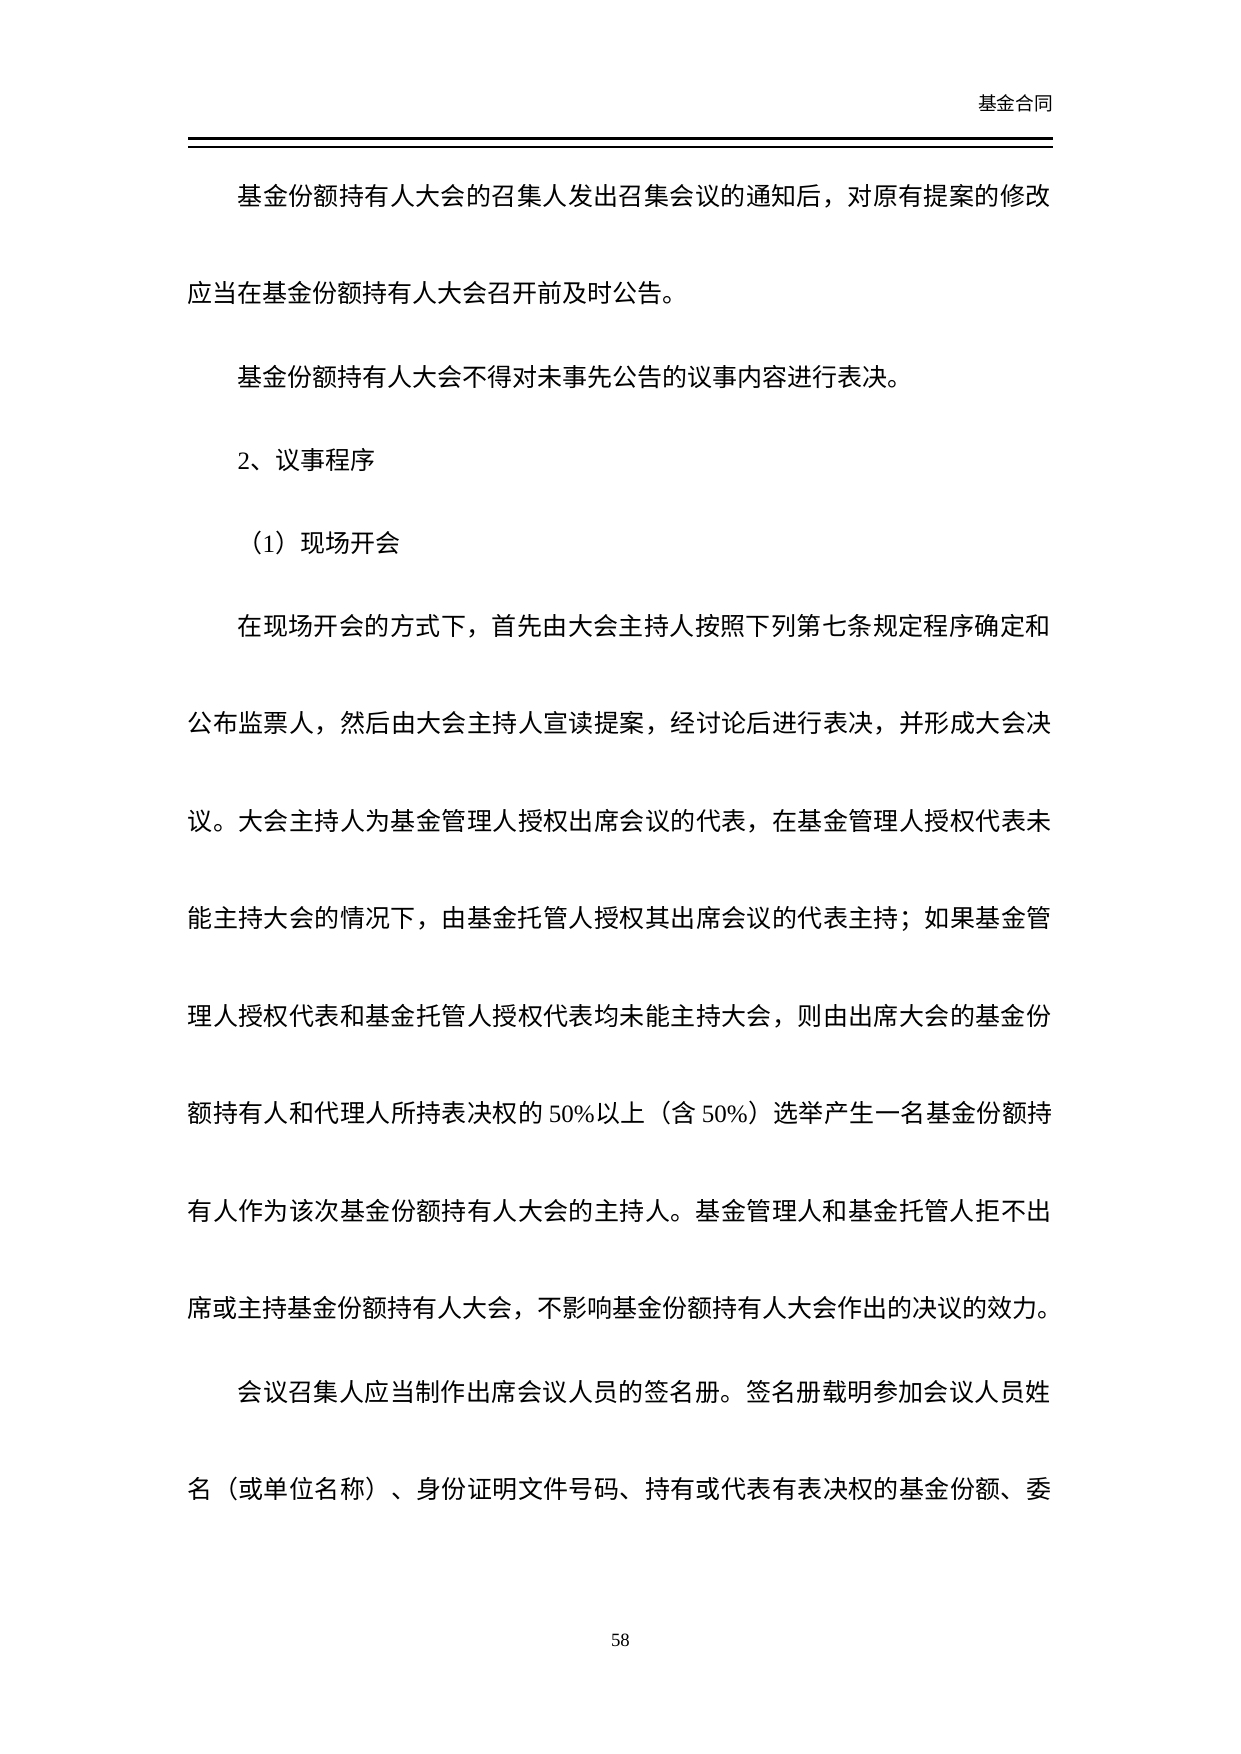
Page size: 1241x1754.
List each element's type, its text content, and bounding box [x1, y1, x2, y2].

text 基金份额持有人大会不得对未事先公告的议事内容进行表决。 [187, 343, 1053, 408]
text （1）现场开会 [187, 509, 1053, 574]
text 基金份额持有人大会的召集人发出召集会议的通知后，对原有提案的修改应当在基金份额持有人大会召开前及时公告。 [187, 162, 1053, 324]
text 在现场开会的方式下，首先由大会主持人按照下列第七条规定程序确定和公布监票人，然后由大会主持人宣读提案，经讨论后进行表决，并形成大会决议。大会主持人为基金管理人授权出席会议的代表，在基金管理人授权代表未能主持大会的情况下，由基金托管人授权其出席会议的代表主持；如果基金管理人授权代表和基金托管人授权代表均未能主持大会，则由出席大会的基金份额持有人和代理人所持表决权的50%以上（含50%）选举产生一名基金份额持有人作为该次基金份额持有人大会的主持人。基金管理人和基金托管人拒不出席或主持基金份额持有人大会，不影响基金份额持有人大会作出的决议的效力。 [187, 592, 1053, 1339]
text 2、议事程序 [187, 426, 1053, 491]
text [187, 1358, 1053, 1520]
